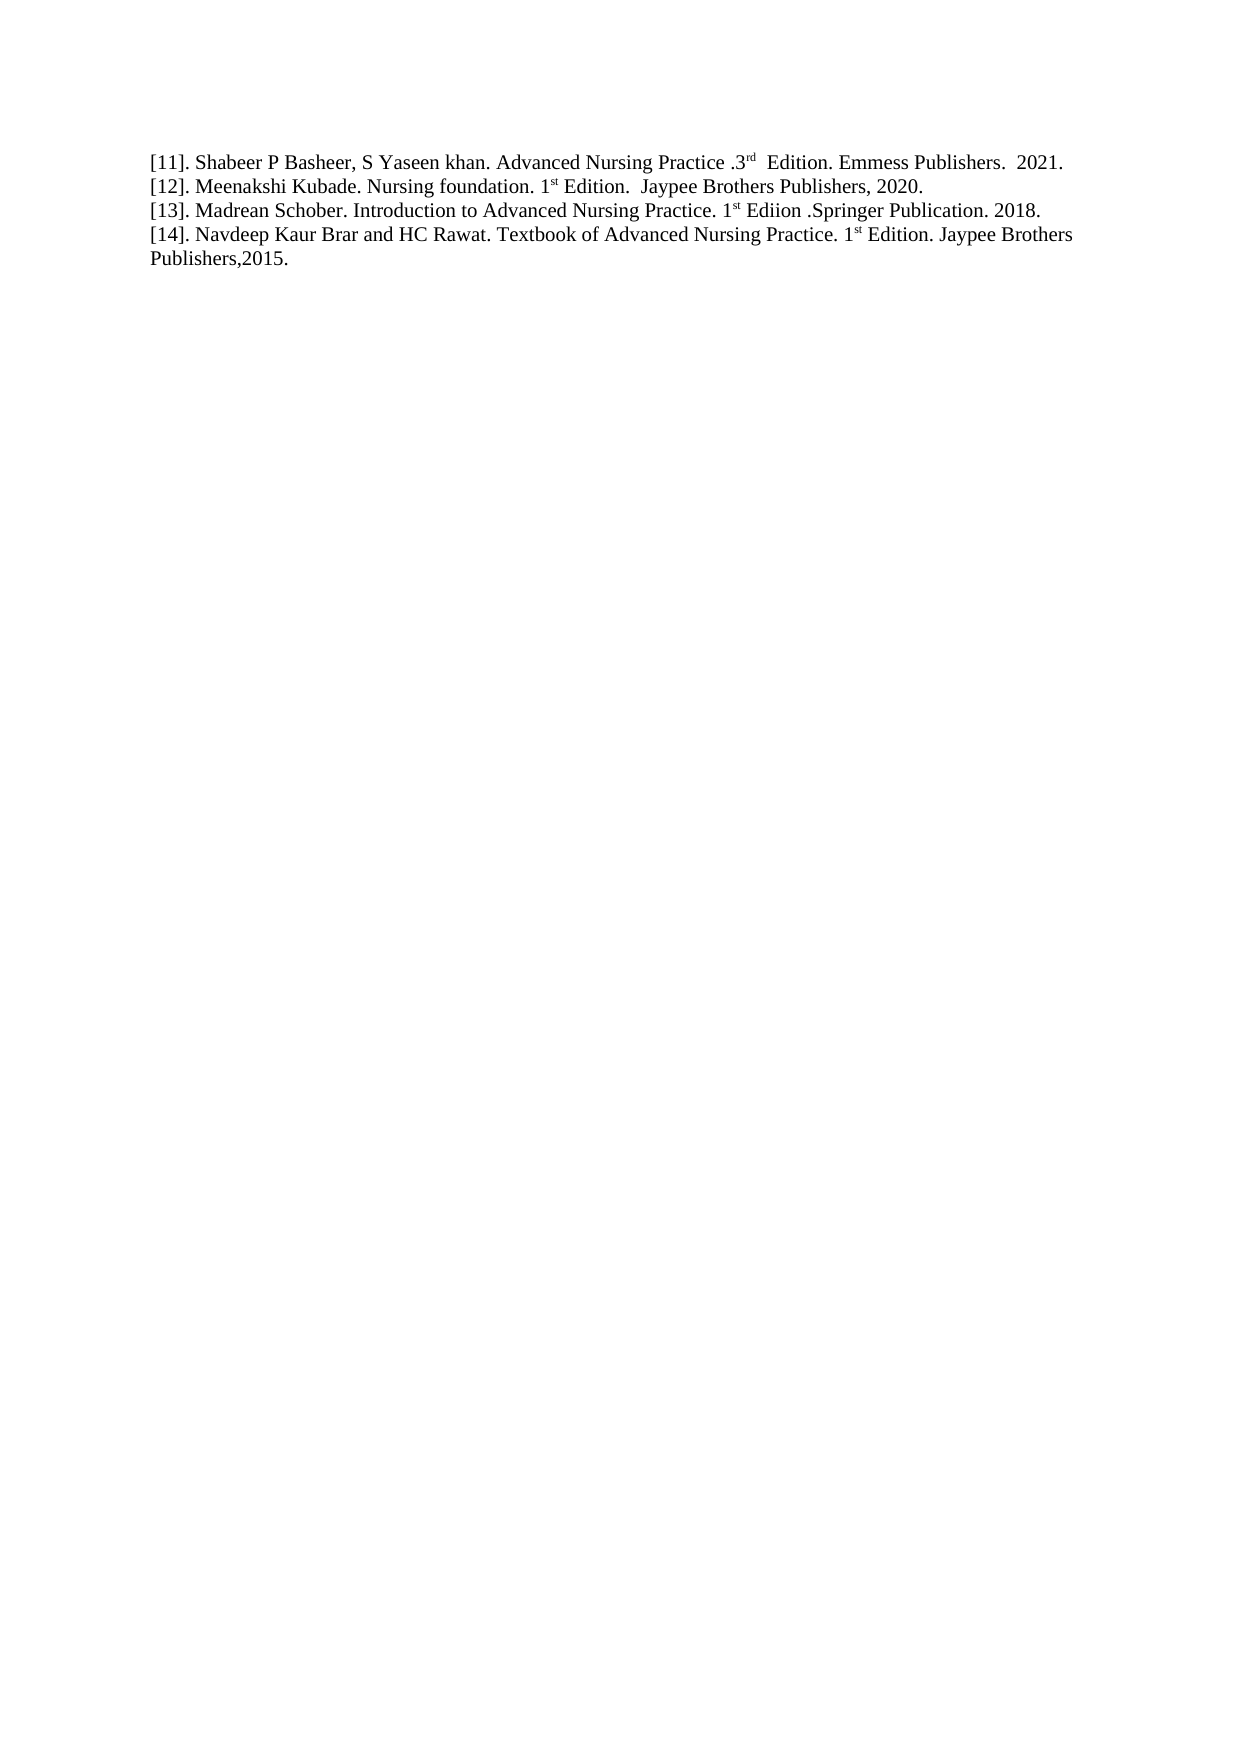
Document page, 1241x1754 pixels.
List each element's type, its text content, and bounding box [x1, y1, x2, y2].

text [13]. Madrean Schober. Introduction to Advanced Nursing Practice. 1st Ediion .Springer Publication. 2018. [150, 198, 1090, 222]
text [14]. Navdeep Kaur Brar and HC Rawat. Textbook of Advanced Nursing Practice. 1st Edition. Jaypee Brothers Publishers,2015. [150, 222, 1090, 270]
text [11]. Shabeer P Basheer, S Yaseen khan. Advanced Nursing Practice .3rd Edition. Emmess Publishers. 2021. [150, 150, 1090, 174]
text [12]. Meenakshi Kubade. Nursing foundation. 1st Edition. Jaypee Brothers Publishers, 2020. [150, 174, 1090, 198]
